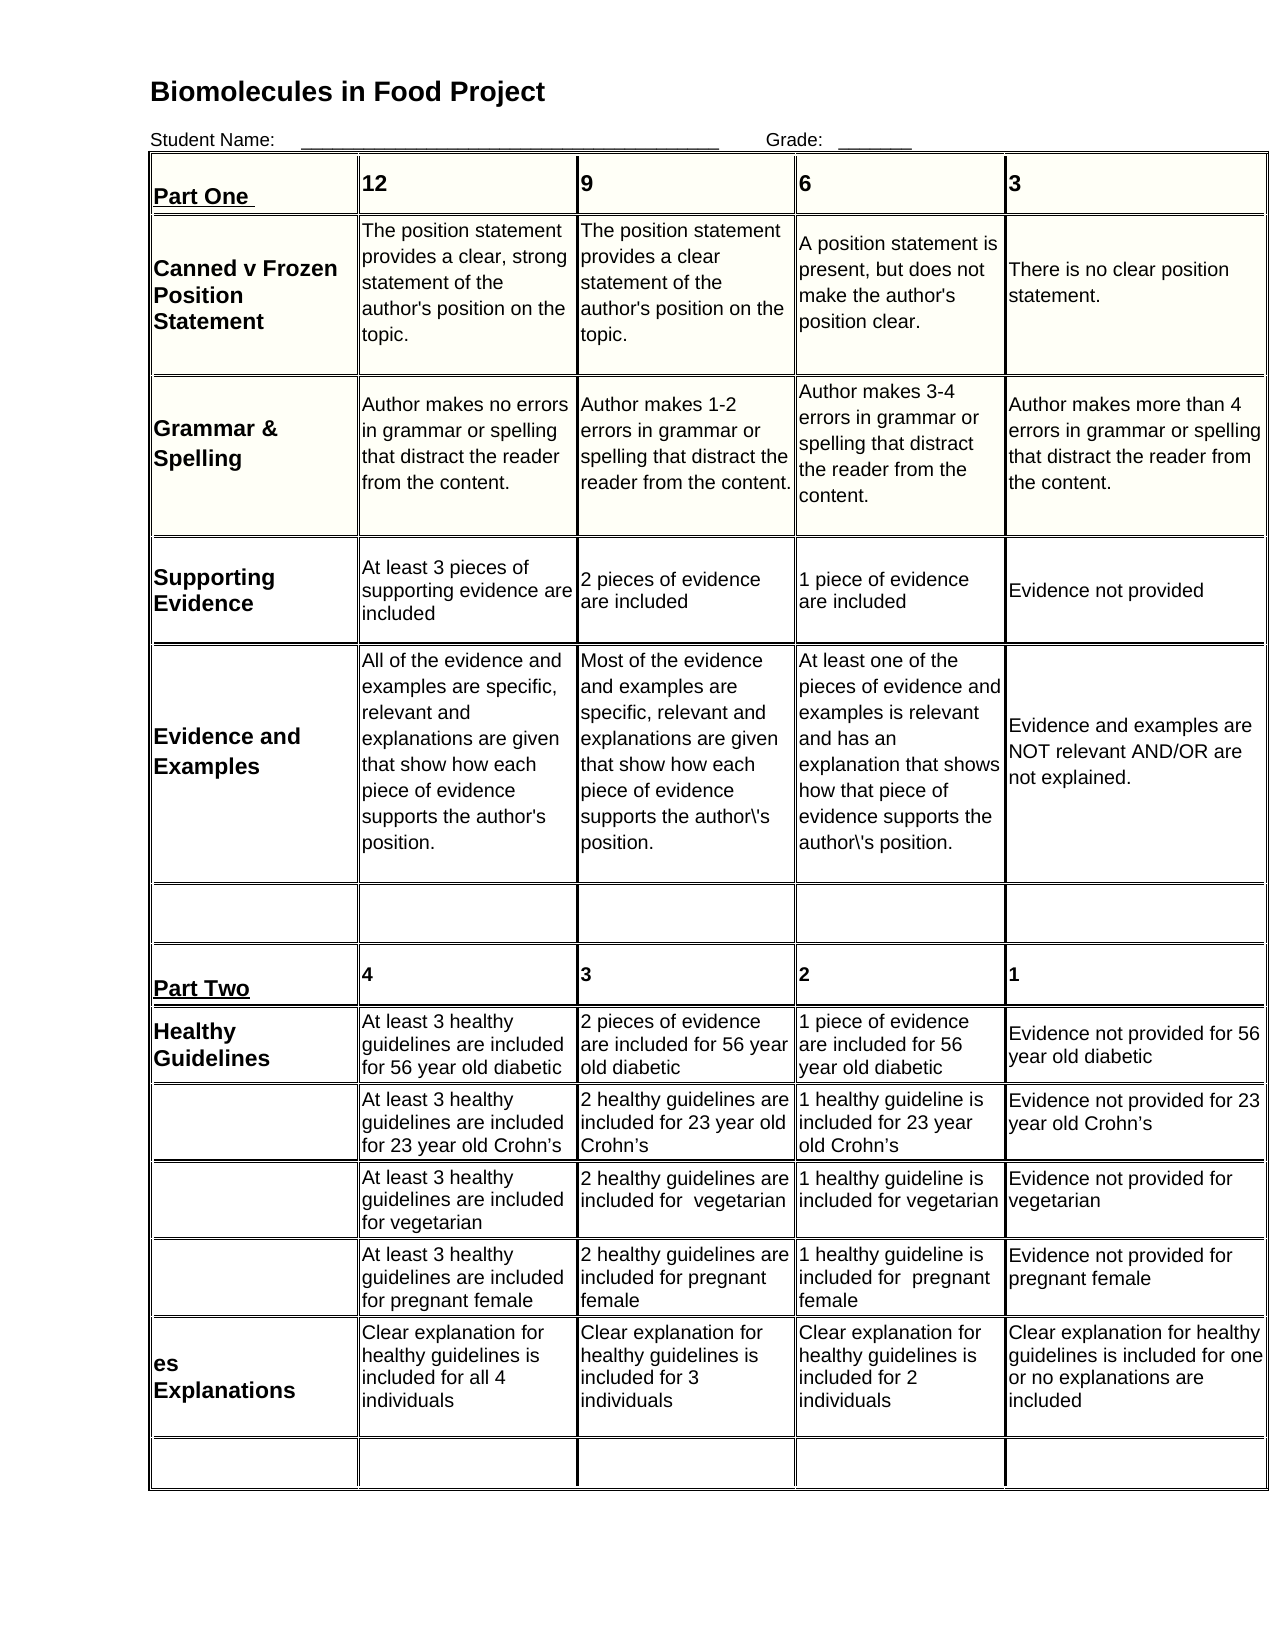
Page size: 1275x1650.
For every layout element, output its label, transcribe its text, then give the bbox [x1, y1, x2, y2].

table_cell Evidence not provided for pregnant female [1005, 1237, 1267, 1314]
table_header 12 [359, 154, 577, 213]
table_cell [1007, 881, 1266, 942]
table_cell Clear explanation for healthy guidelines is included for one or no explanations are included [1007, 1315, 1266, 1436]
table_cell [797, 885, 1004, 942]
table_cell At least 3 pieces of supporting evidence are included [360, 538, 576, 642]
table_cell [579, 885, 794, 942]
table_cell Evidence not provided [1005, 535, 1267, 642]
table_header 6 [796, 152, 1005, 213]
table_cell Healthy Guidelines [152, 1004, 357, 1082]
table_cell All of the evidence and examples are specific, relevant and explanations are given that show how each piece of evidence supports the author's position. [360, 646, 576, 881]
table_cell Clear explanation for healthy guidelines is included for all 4 individuals [360, 1318, 576, 1436]
table_cell [152, 881, 357, 942]
table_cell Grammar & Spelling [150, 374, 358, 535]
table_cell [360, 885, 576, 942]
table_cell Most of the evidence and examples are specific, relevant and explanations are given that show how each piece of evidence supports the author\'s position. [579, 646, 794, 881]
table_cell Evidence not provided for 23 year old Crohn’s [1005, 1082, 1267, 1159]
table_cell At least 3 healthy guidelines are included for 56 year old diabetic [360, 1008, 576, 1082]
table_cell Evidence not provided for vegetarian [1007, 1159, 1266, 1237]
table_cell 2 healthy guidelines are included for pregnant female [579, 1240, 794, 1314]
table_cell 2 [797, 945, 1004, 1004]
table_cell [150, 1436, 358, 1487]
table_cell 2 healthy guidelines are included for vegetarian [579, 1163, 794, 1237]
table_cell Evidence and Examples [152, 642, 357, 881]
table_cell Author makes more than 4 errors in grammar or spelling that distract the reader from the content. [1005, 374, 1267, 535]
table_cell 2 healthy guidelines are included for 23 year old Crohn’s [579, 1085, 794, 1159]
table_header 3 [1005, 154, 1266, 213]
table_cell Evidence and examples are NOT relevant AND/OR are not explained. [1007, 642, 1266, 881]
table_cell Part Two [150, 942, 358, 1004]
table_cell [150, 1082, 358, 1159]
table_cell 4 [360, 945, 576, 1004]
table_header 9 [577, 154, 796, 213]
table_cell Canned v Frozen Position Statement [150, 213, 358, 374]
table_cell At least 3 healthy guidelines are included for vegetarian [360, 1163, 576, 1237]
table_cell 2 pieces of evidence are included [579, 538, 794, 642]
table_cell [359, 1439, 577, 1487]
table_cell 3 [579, 945, 794, 1004]
table_cell 1 healthy guideline is included for vegetarian [797, 1163, 1004, 1237]
table_cell 1 healthy guideline is included for 23 year old Crohn’s [797, 1085, 1004, 1159]
table_cell 1 healthy guideline is included for pregnant female [797, 1240, 1004, 1314]
table_cell Author makes 3-4 errors in grammar or spelling that distract the reader from the content. [797, 377, 1004, 535]
table_cell The position statement provides a clear statement of the author's position on the topic. [579, 216, 794, 374]
table_cell 1 piece of evidence are included for 56 year old diabetic [797, 1008, 1004, 1082]
table_cell At least 3 healthy guidelines are included for 23 year old Crohn’s [360, 1085, 576, 1159]
table_cell At least one of the pieces of evidence and examples is relevant and has an explanation that shows how that piece of evidence supports the author\'s position. [797, 646, 1004, 881]
table_cell Clear explanation for healthy guidelines is included for 3 individuals [579, 1318, 794, 1436]
table_cell es Explanations [152, 1315, 357, 1436]
table_cell [1005, 1436, 1267, 1487]
table_cell Author makes 1-2 errors in grammar or spelling that distract the reader from the content. [579, 377, 794, 535]
table_cell [577, 1439, 796, 1487]
table_cell Supporting Evidence [150, 535, 358, 642]
table_cell 2 pieces of evidence are included for 56 year old diabetic [579, 1008, 794, 1082]
table_cell [150, 1237, 358, 1314]
table_cell At least 3 healthy guidelines are included for pregnant female [360, 1240, 576, 1314]
table_cell Clear explanation for healthy guidelines is included for 2 individuals [797, 1318, 1004, 1436]
table_cell Author makes no errors in grammar or spelling that distract the reader from the content. [360, 377, 576, 535]
table_cell [152, 1159, 357, 1237]
table_cell There is no clear position statement. [1005, 213, 1267, 374]
table_cell 1 [1005, 942, 1267, 1004]
table_cell The position statement provides a clear, strong statement of the author's position on the topic. [360, 216, 576, 374]
table_cell [796, 1439, 1005, 1487]
table_cell Evidence not provided for 56 year old diabetic [1007, 1004, 1266, 1082]
table_cell A position statement is present, but does not make the author's position clear. [797, 216, 1004, 374]
table_header Part One [152, 154, 358, 213]
table_cell 1 piece of evidence are included [797, 538, 1004, 642]
